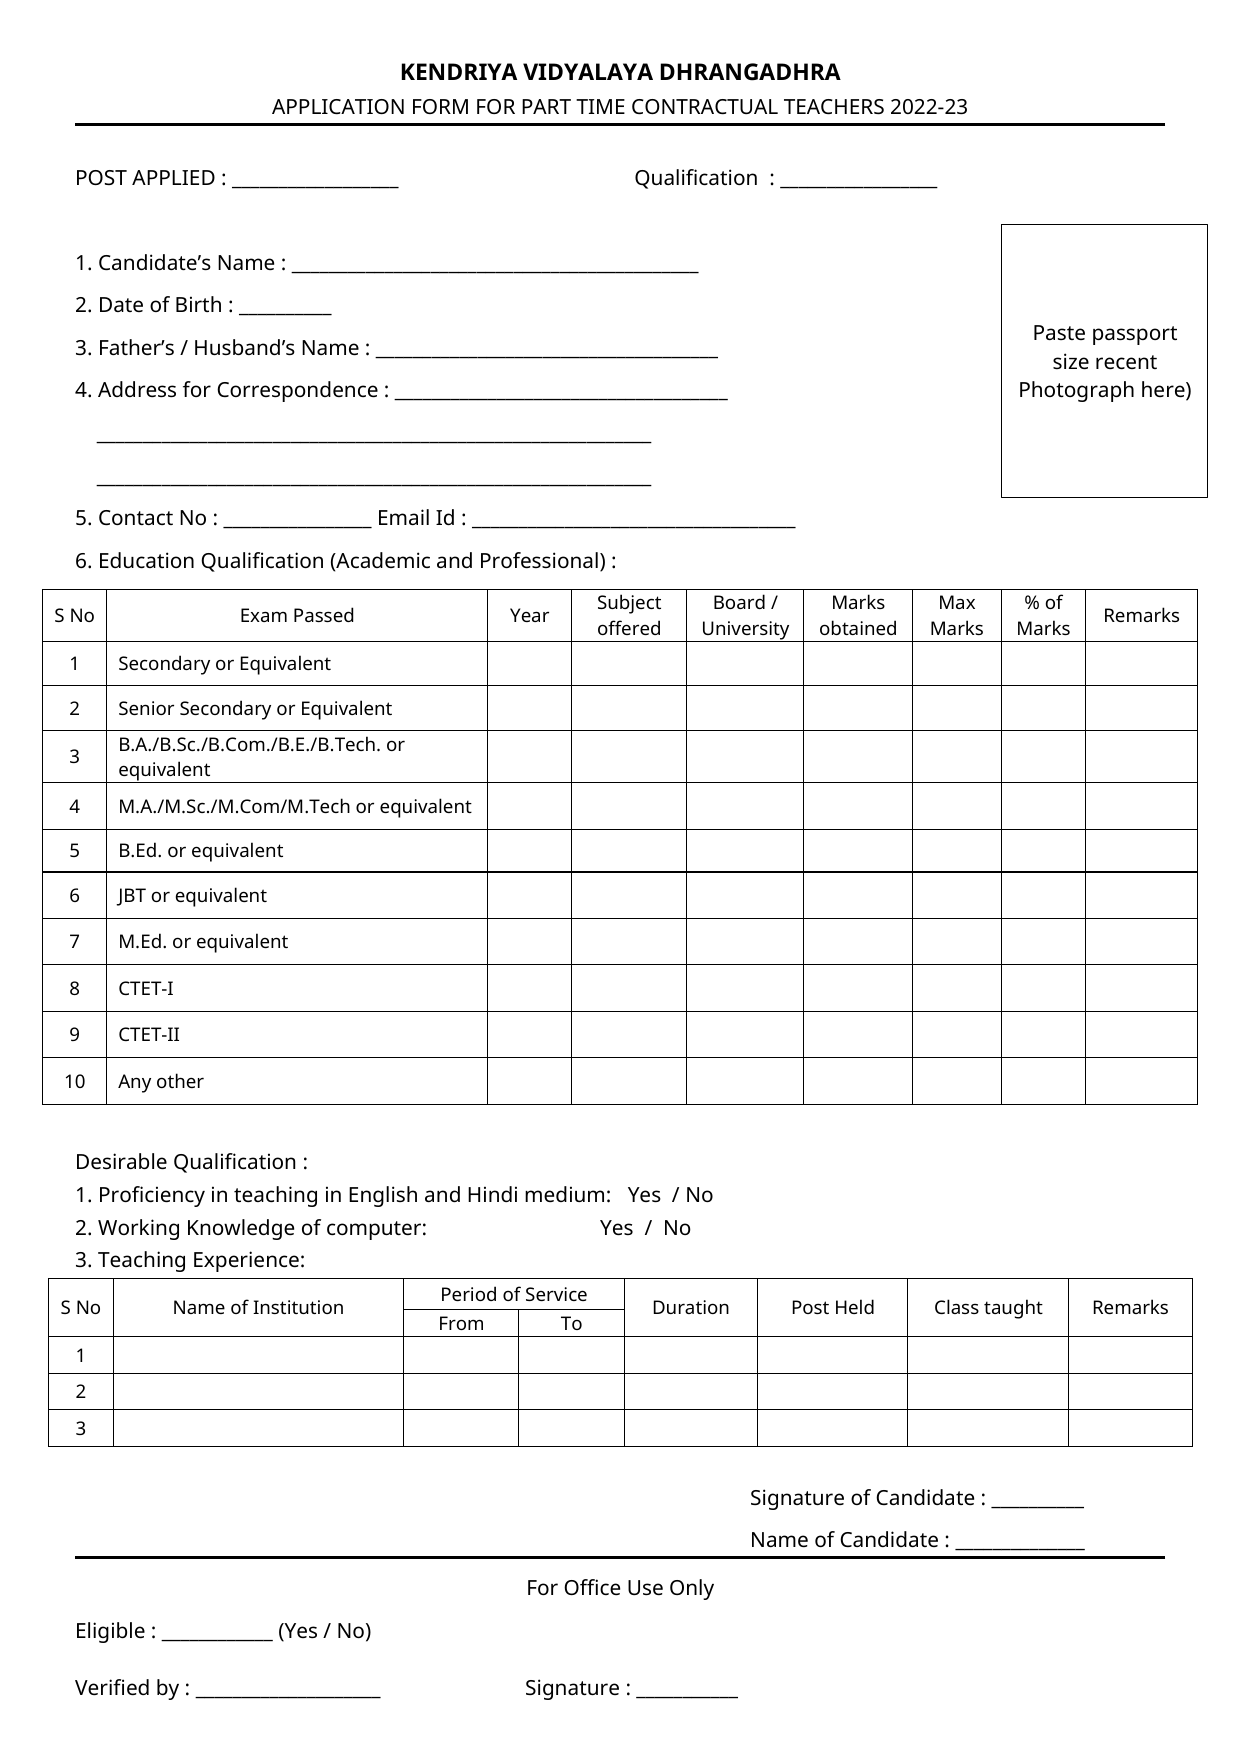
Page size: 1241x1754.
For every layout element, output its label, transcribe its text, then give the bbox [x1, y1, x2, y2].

table_cell [1002, 830, 1085, 871]
table_cell [572, 783, 686, 828]
table_cell [758, 1410, 907, 1446]
table_cell [804, 965, 912, 1011]
table_cell [519, 1374, 624, 1409]
table_cell [572, 919, 686, 964]
table_cell [687, 1058, 803, 1104]
table_cell 10 [43, 1058, 106, 1104]
text 2. Date of Birth : __________ [75, 290, 1001, 319]
table_cell Secondary or Equivalent [107, 642, 487, 685]
table_cell [572, 686, 686, 730]
text 6. Education Qualification (Academic and Professional) : [75, 546, 1165, 574]
table_cell [488, 783, 571, 828]
text 1. Proficiency in teaching in English and Hindi medium: Yes / No [75, 1180, 1165, 1208]
table_cell [1069, 1374, 1192, 1409]
table_cell [1002, 686, 1085, 730]
table_cell [625, 1337, 757, 1372]
table_header Marks obtained [804, 590, 912, 641]
table_cell [804, 783, 912, 828]
table_cell [572, 965, 686, 1011]
table_cell [519, 1337, 624, 1372]
table_cell [488, 642, 571, 685]
table_cell [758, 1337, 907, 1372]
table_cell [687, 919, 803, 964]
table_cell [913, 642, 1001, 685]
text ____________________________________________________________ [75, 418, 1001, 447]
table_cell Senior Secondary or Equivalent [107, 686, 487, 730]
table_cell [572, 642, 686, 685]
table_cell [908, 1337, 1068, 1372]
table_cell [488, 1012, 571, 1057]
table_cell [1069, 1410, 1192, 1446]
table_cell 1 [49, 1337, 113, 1372]
table_header S No [49, 1279, 113, 1336]
table_cell [572, 1058, 686, 1104]
table_cell [114, 1410, 403, 1446]
table_cell [687, 965, 803, 1011]
table_cell [488, 731, 571, 782]
table_cell CTET-I [107, 965, 487, 1011]
text APPLICATION FORM FOR PART TIME CONTRACTUAL TEACHERS 2022-23 [75, 92, 1165, 123]
table_cell [572, 830, 686, 871]
table_header Post Held [758, 1279, 907, 1336]
table_cell 9 [43, 1012, 106, 1057]
table_cell From [404, 1310, 518, 1336]
table_cell 2 [43, 686, 106, 730]
table_cell [913, 1058, 1001, 1104]
text Signature of Candidate : __________ [75, 1483, 1165, 1511]
table_cell [1002, 1012, 1085, 1057]
text 2. Working Knowledge of computer: Yes / No [75, 1213, 1165, 1241]
table_cell [687, 830, 803, 871]
table_cell 6 [43, 873, 106, 918]
text Name of Candidate : ______________ [75, 1525, 1165, 1556]
table_cell [913, 830, 1001, 871]
table_header S No [43, 590, 106, 641]
table_header Subject offered [572, 590, 686, 641]
text 1. Candidate’s Name : ____________________________________________ [75, 248, 1001, 276]
table_header Duration [625, 1279, 757, 1336]
table_cell [913, 873, 1001, 918]
table_cell [687, 783, 803, 828]
table_cell [908, 1374, 1068, 1409]
table_cell CTET-II [107, 1012, 487, 1057]
table_cell [404, 1410, 518, 1446]
table_cell M.A./M.Sc./M.Com/M.Tech or equivalent [107, 783, 487, 828]
table_cell [687, 686, 803, 730]
text Eligible : ____________ (Yes / No) [75, 1616, 1165, 1644]
table_header Period of Service [404, 1279, 624, 1309]
table_cell [625, 1410, 757, 1446]
table_header Remarks [1069, 1279, 1192, 1336]
text 4. Address for Correspondence : ____________________________________ [75, 376, 1001, 404]
table_cell [758, 1374, 907, 1409]
table_header Remarks [1086, 590, 1197, 641]
table_cell To [519, 1310, 624, 1336]
table_cell [804, 686, 912, 730]
table_cell [804, 830, 912, 871]
table_cell [1002, 731, 1085, 782]
table_cell [488, 919, 571, 964]
table_cell [1086, 731, 1197, 782]
table_cell [1086, 919, 1197, 964]
table_header Name of Institution [114, 1279, 403, 1336]
table_cell [488, 686, 571, 730]
table_header Board / University [687, 590, 803, 641]
table_cell [488, 830, 571, 871]
table_cell [913, 1012, 1001, 1057]
table_cell 3 [49, 1410, 113, 1446]
table_cell [488, 1058, 571, 1104]
table_cell [687, 642, 803, 685]
text 3. Teaching Experience: [75, 1245, 1165, 1274]
table_cell 2 [49, 1374, 113, 1409]
text For Office Use Only [75, 1573, 1165, 1602]
table_cell [1002, 1058, 1085, 1104]
table_cell 5 [43, 830, 106, 871]
table_cell [1069, 1337, 1192, 1372]
table_cell [1086, 1012, 1197, 1057]
table_cell [913, 965, 1001, 1011]
table_cell [404, 1337, 518, 1372]
table_cell [1086, 1058, 1197, 1104]
table_cell [1002, 873, 1085, 918]
table_header Class taught [908, 1279, 1068, 1336]
table_cell [114, 1337, 403, 1372]
table_cell 1 [43, 642, 106, 685]
table_cell [1002, 919, 1085, 964]
text Desirable Qualification : [75, 1147, 1165, 1176]
text ____________________________________________________________ [75, 461, 1001, 489]
text 3. Father’s / Husband’s Name : _____________________________________ [75, 333, 1001, 361]
table_cell [908, 1410, 1068, 1446]
table_cell [1086, 965, 1197, 1011]
table_cell [114, 1374, 403, 1409]
table_cell [1002, 965, 1085, 1011]
table_cell [913, 731, 1001, 782]
text KENDRIYA VIDYALAYA DHRANGADHRA [75, 56, 1165, 87]
table_cell 7 [43, 919, 106, 964]
table_cell [1086, 686, 1197, 730]
table_header Max Marks [913, 590, 1001, 641]
table_cell [913, 783, 1001, 828]
table_cell Any other [107, 1058, 487, 1104]
table_cell B.A./B.Sc./B.Com./B.E./B.Tech. or equivalent [107, 731, 487, 782]
table_header % of Marks [1002, 590, 1085, 641]
text POST APPLIED : __________________ Qualification : _________________ [75, 163, 1165, 191]
table_cell [804, 1058, 912, 1104]
table_cell 8 [43, 965, 106, 1011]
table_cell [804, 873, 912, 918]
table_cell 3 [43, 731, 106, 782]
table_cell [488, 873, 571, 918]
table_cell [804, 919, 912, 964]
table_cell [572, 731, 686, 782]
text 5. Contact No : ________________ Email Id : ___________________________________ [75, 503, 1165, 532]
table_cell 4 [43, 783, 106, 828]
table_header Exam Passed [107, 590, 487, 641]
table_cell [1002, 642, 1085, 685]
table_header Year [488, 590, 571, 641]
table_cell [687, 1012, 803, 1057]
table_cell [1086, 830, 1197, 871]
table_cell JBT or equivalent [107, 873, 487, 918]
table_cell [625, 1374, 757, 1409]
table_cell [572, 873, 686, 918]
table_cell [572, 1012, 686, 1057]
table_cell [804, 642, 912, 685]
table_cell [1002, 783, 1085, 828]
table_cell [404, 1374, 518, 1409]
table_cell M.Ed. or equivalent [107, 919, 487, 964]
text Verified by : ____________________ Signature : ___________ [75, 1673, 1165, 1701]
table_cell [1086, 783, 1197, 828]
table_cell [687, 873, 803, 918]
table_cell [1086, 642, 1197, 685]
table_cell [913, 686, 1001, 730]
table_cell [1086, 873, 1197, 918]
table_cell [913, 919, 1001, 964]
table_cell [804, 731, 912, 782]
table_cell [519, 1410, 624, 1446]
table_cell [804, 1012, 912, 1057]
table_cell [687, 731, 803, 782]
table_cell B.Ed. or equivalent [107, 830, 487, 871]
table_cell [488, 965, 571, 1011]
